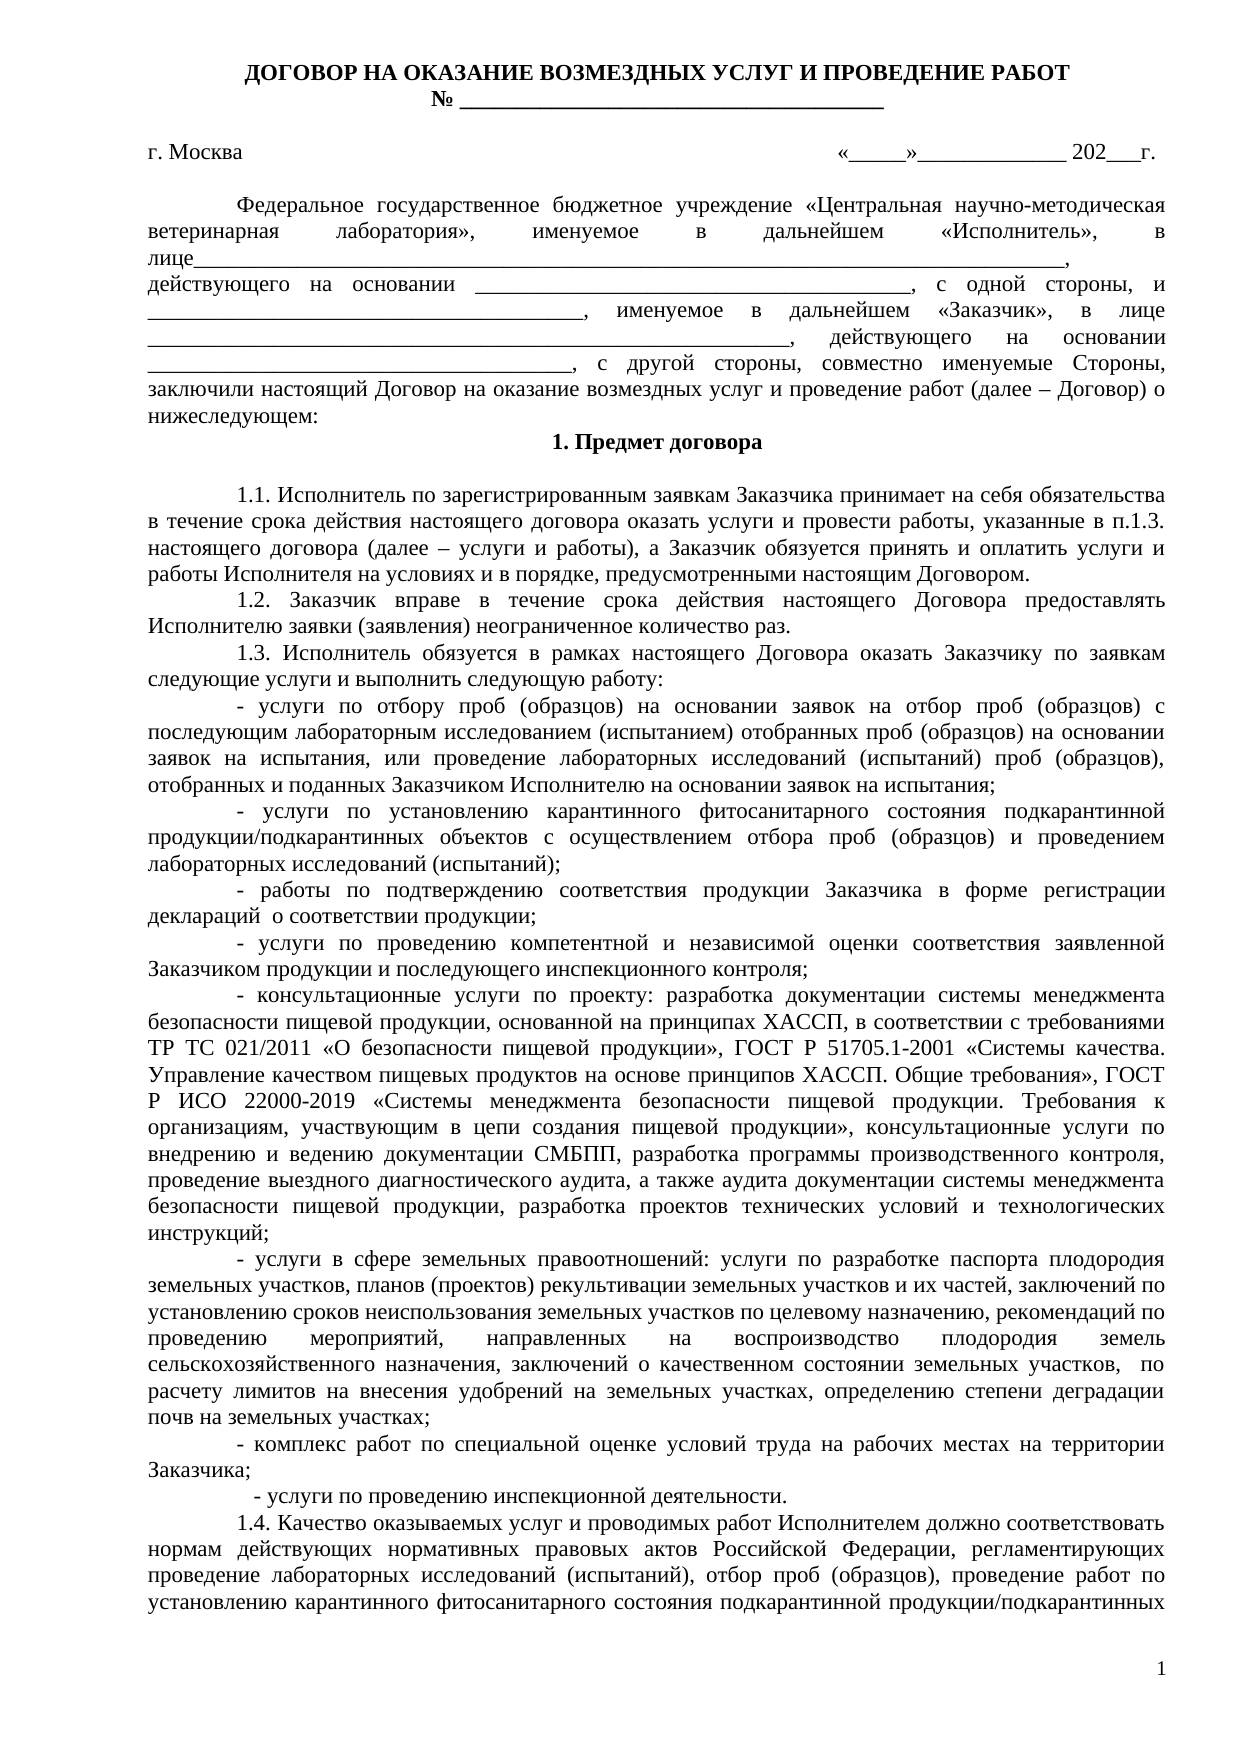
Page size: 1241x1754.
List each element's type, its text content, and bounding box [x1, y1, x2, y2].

text - услуги по отбору проб (образцов) на основании заявок на отбор проб (образцов) с последующим лабораторным исследованием (испытанием) отобранных проб (образцов) на основании заявок на испытания, или проведение лабораторных исследований (испытаний) проб (образцов), отобранных и поданных Заказчиком Исполнителю на основании заявок на испытания; [148, 692, 1167, 797]
text - услуги в сфере земельных правоотношений: услуги по разработке паспорта плодородия земельных участков, планов (проектов) рекультивации земельных участков и их частей, заключений по установлению сроков неиспользования земельных участков по целевому назначению, рекомендаций по проведению мероприятий, направленных на воспроизводство плодородия земель сельскохозяйственного назначения, заключений о качественном состоянии земельных участков, по расчету лимитов на внесения удобрений на земельных участках, определению степени деградации почв на земельных участках; [148, 1245, 1167, 1429]
text - услуги по установлению карантинного фитосанитарного состояния подкарантинной продукции/подкарантинных объектов с осуществлением отбора проб (образцов) и проведением лабораторных исследований (испытаний); [148, 797, 1167, 876]
text № _____________________________________ [148, 86, 1167, 112]
text ДОГОВОР НА ОКАЗАНИЕ ВОЗМЕЗДНЫХ УСЛУГ И ПРОВЕДЕНИЕ РАБОТ [148, 59, 1167, 86]
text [148, 1509, 1167, 1614]
text - работы по подтверждению соответствия продукции Заказчика в форме регистрации деклараций о соответствии продукции; [148, 876, 1167, 929]
text - консультационные услуги по проекту: разработка документации системы менеджмента безопасности пищевой продукции, основанной на принципах ХАССП, в соответствии с требованиями ТР ТС 021/2011 «О безопасности пищевой продукции», ГОСТ Р 51705.1-2001 «Системы качества. Управление качеством пищевых продуктов на основе принципов ХАССП. Общие требования», ГОСТ Р ИСО 22000-2019 «Системы менеджмента безопасности пищевой продукции. Требования к организациям, участвующим в цепи создания пищевой продукции», консультационные услуги по внедрению и ведению документации СМБПП, разработка программы производственного контроля, проведение выездного диагностического аудита, а также аудита документации системы менеджмента безопасности пищевой продукции, разработка проектов технических условий и технологических инструкций; [148, 982, 1167, 1245]
text г. Москва «_____»_____________ 202___г. [148, 138, 1167, 164]
text 1.3. Исполнитель обязуется в рамках настоящего Договора оказать Заказчику по заявкам следующие услуги и выполнить следующую работу: [148, 639, 1167, 692]
text 1.1. Исполнитель по зарегистрированным заявкам Заказчика принимает на себя обязательства в течение срока действия настоящего договора оказать услуги и провести работы, указанные в п.1.3. настоящего договора (далее – услуги и работы), а Заказчик обязуется принять и оплатить услуги и работы Исполнителя на условиях и в порядке, предусмотренными настоящим Договором. [148, 481, 1167, 586]
text - услуги по проведению инспекционной деятельности. [148, 1482, 1167, 1509]
text 1. Предмет договора [148, 428, 1167, 454]
text Федеральное государственное бюджетное учреждение «Центральная научно-методическая ветеринарная лаборатория», именуемое в дальнейшем «Исполнитель», в лице____________________________________________________________________________, действующего на основании ______________________________________, с одной стороны, и ______________________________________, именуемое в дальнейшем «Заказчик», в лице ________________________________________________________, действующего на основании _____________________________________, с другой стороны, совместно именуемые Стороны, заключили настоящий Договор на оказание возмездных услуг и проведение работ (далее – Договор) о нижеследующем: [148, 191, 1167, 428]
text 1.2. Заказчик вправе в течение срока действия настоящего Договора предоставлять Исполнителю заявки (заявления) неограниченное количество раз. [148, 586, 1167, 639]
text - комплекс работ по специальной оценке условий труда на рабочих местах на территории Заказчика; [148, 1429, 1167, 1482]
text - услуги по проведению компетентной и независимой оценки соответствия заявленной Заказчиком продукции и последующего инспекционного контроля; [148, 929, 1167, 982]
